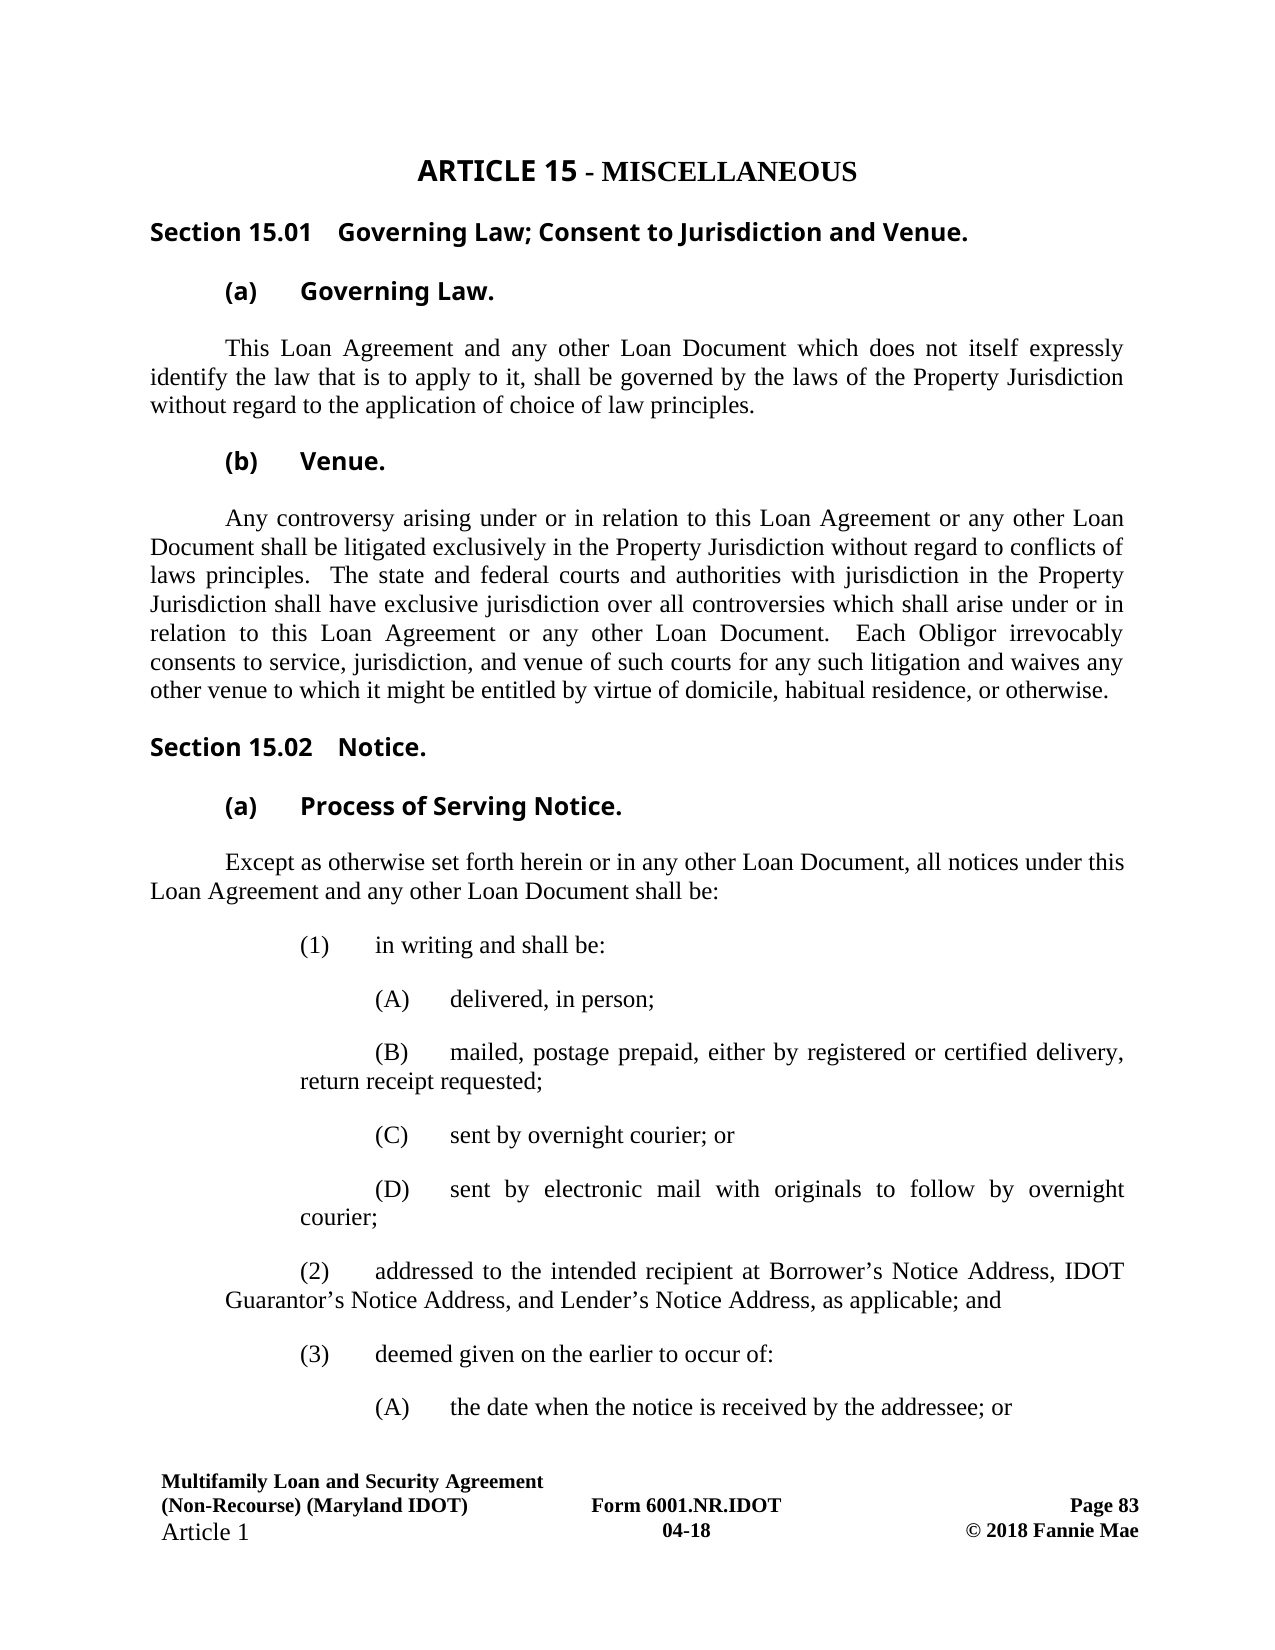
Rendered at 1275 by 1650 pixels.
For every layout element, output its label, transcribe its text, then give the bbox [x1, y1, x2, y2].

subtitle Notice. [150, 729, 1125, 763]
subtitle - MISCELLANEOUS [150, 150, 1125, 190]
text Except as otherwise set forth herein or in any other Loan Document, all notices under this Loan Agreement and any other Loan Document shall be: [150, 847, 1125, 905]
subtitle mailed, postage prepaid, either by registered or certified delivery, return receipt requested; [300, 1037, 1125, 1095]
subtitle Venue. [150, 444, 1125, 478]
text This Loan Agreement and any other Loan Document which does not itself expressly identify the law that is to apply to it, shall be governed by the laws of the Property Jurisdiction without regard to the application of choice of law principles. [150, 333, 1125, 419]
subtitle Governing Law; Consent to Jurisdiction and Venue. [150, 215, 1125, 249]
subtitle Process of Serving Notice. [150, 788, 1125, 822]
text Any controversy arising under or in relation to this Loan Agreement or any other Loan Document shall be litigated exclusively in the Property Jurisdiction without regard to conflicts of laws principles. The state and federal courts and authorities with jurisdiction in the Property Jurisdiction shall have exclusive jurisdiction over all controversies which shall arise under or in relation to this Loan Agreement or any other Loan Document. Each Obligor irrevocably consents to service, jurisdiction, and venue of such courts for any such litigation and waives any other venue to which it might be entitled by virtue of domicile, habitual residence, or otherwise. [150, 503, 1125, 704]
subtitle in writing and shall be: [225, 930, 1125, 959]
subtitle addressed to the intended recipient at Borrower’s Notice Address, IDOT Guarantor’s Notice Address, and Lender’s Notice Address, as applicable; and [225, 1256, 1125, 1314]
subtitle the date when the notice is received by the addressee; or [300, 1392, 1125, 1421]
subtitle Governing Law. [150, 274, 1125, 308]
subtitle deemed given on the earlier to occur of: [225, 1339, 1125, 1367]
subtitle sent by overnight courier; or [300, 1120, 1125, 1149]
subtitle sent by electronic mail with originals to follow by overnight courier; [300, 1174, 1125, 1231]
subtitle delivered, in person; [300, 984, 1125, 1012]
